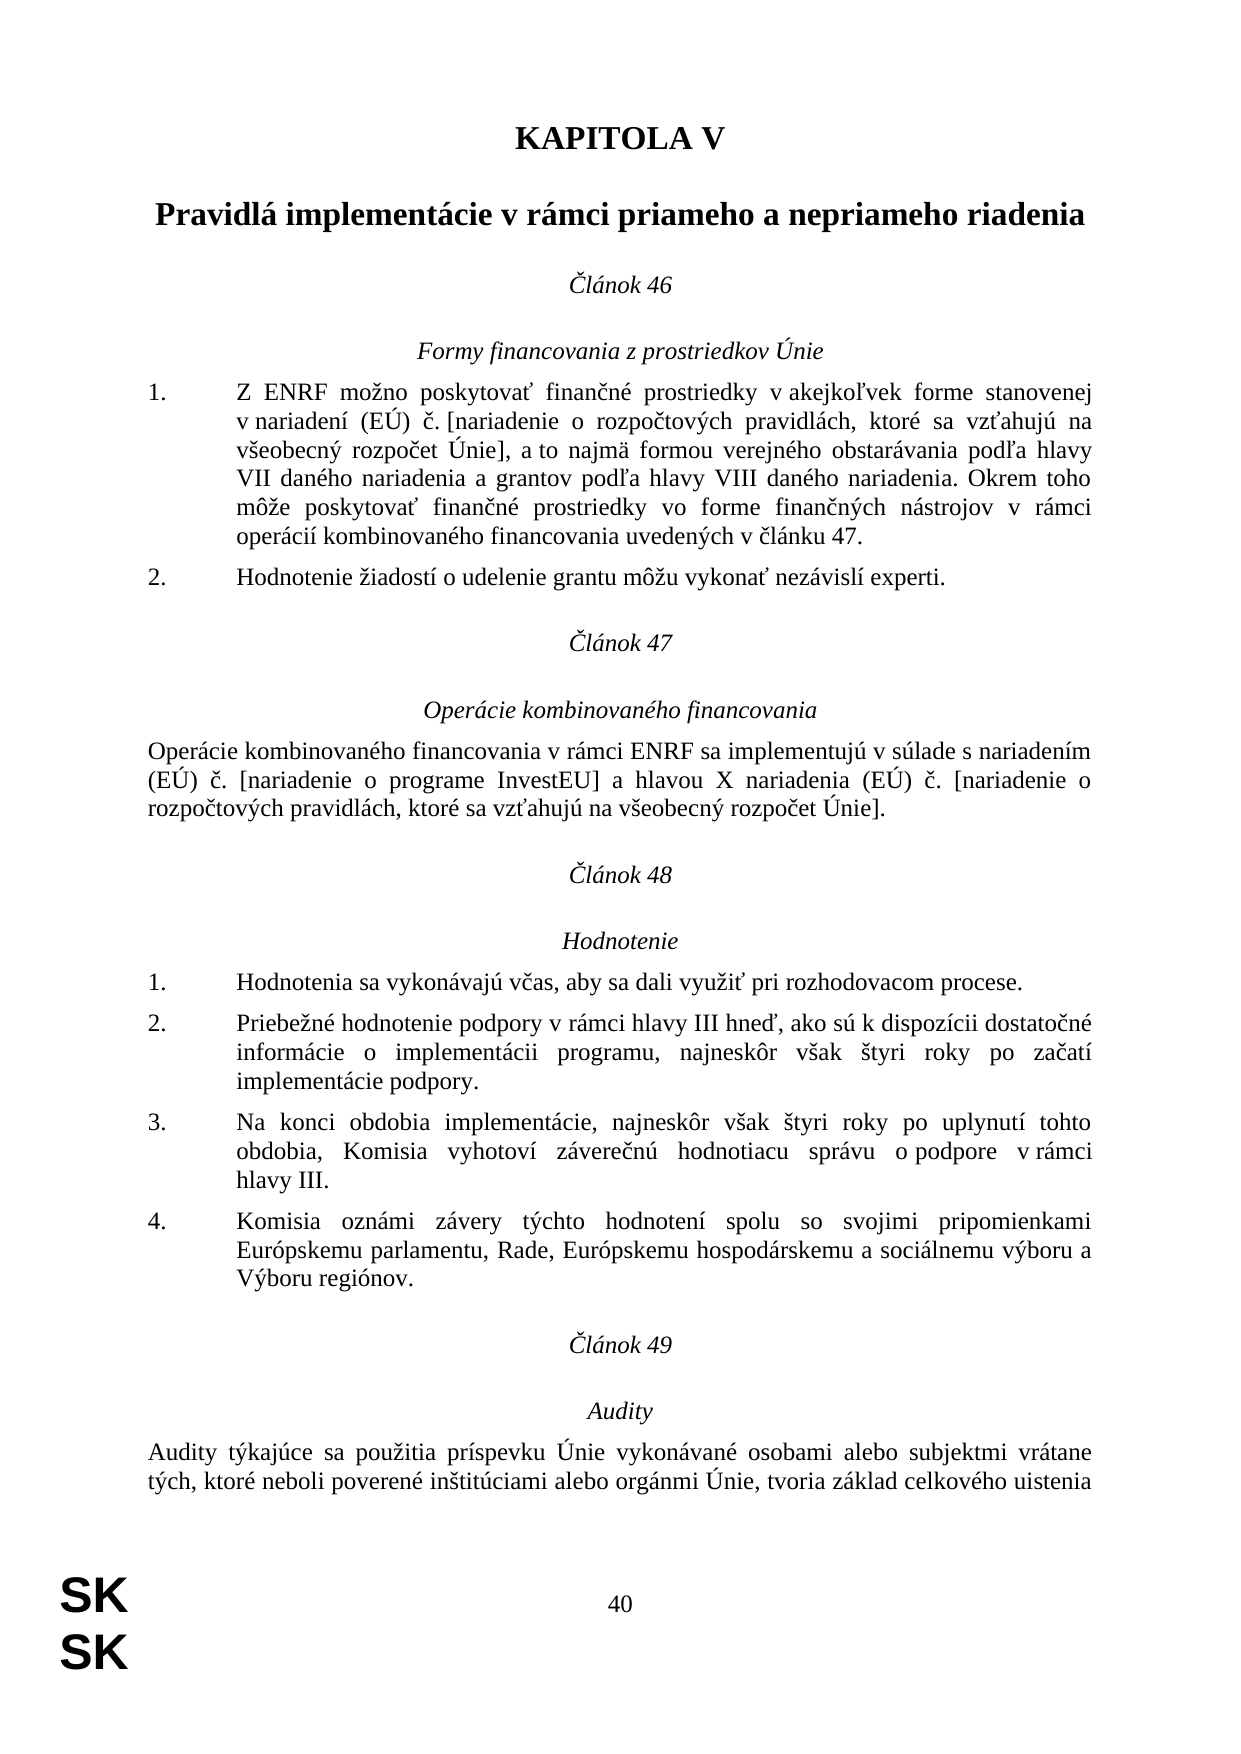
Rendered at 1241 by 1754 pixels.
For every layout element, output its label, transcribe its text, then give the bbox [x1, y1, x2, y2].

text 3. Na konci obdobia implementácie, najneskôr však štyri roky po uplynutí tohto obdobia, Komisia vyhotoví záverečnú hodnotiacu správu o podpore v rámci hlavy III. [148, 1107, 1092, 1193]
text 1. Hodnotenia sa vykonávajú včas, aby sa dali využiť pri rozhodovacom procese. [148, 967, 1092, 996]
title KAPITOLA V [148, 118, 1092, 156]
text 2. Hodnotenie žiadostí o udelenie grantu môžu vykonať nezávislí experti. [148, 562, 1092, 591]
text Formy financovania z prostriedkov Únie [148, 336, 1092, 365]
text 1. Z ENRF možno poskytovať finančné prostriedky v akejkoľvek forme stanovenej v nariadení (EÚ) č. [nariadenie o rozpočtových pravidlách, ktoré sa vzťahujú na všeobecný rozpočet Únie], a to najmä formou verejného obstarávania podľa hlavy VII daného nariadenia a grantov podľa hlavy VIII daného nariadenia. Okrem toho môže poskytovať finančné prostriedky vo forme finančných nástrojov v rámci operácií kombinovaného financovania uvedených v článku 47. [148, 377, 1092, 550]
text Audity [148, 1396, 1092, 1425]
text Operácie kombinovaného financovania v rámci ENRF sa implementujú v súlade s nariadením (EÚ) č. [nariadenie o programe InvestEU] a hlavou X nariadenia (EÚ) č. [nariadenie o rozpočtových pravidlách, ktoré sa vzťahujú na všeobecný rozpočet Únie]. [148, 736, 1092, 822]
text Článok 47 [148, 628, 1092, 657]
text Článok 49 [148, 1330, 1092, 1358]
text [148, 1437, 1092, 1495]
text 2. Priebežné hodnotenie podpory v rámci hlavy III hneď, ako sú k dispozícii dostatočné informácie o implementácii programu, najneskôr však štyri roky po začatí implementácie podpory. [148, 1008, 1092, 1095]
text Článok 48 [148, 860, 1092, 888]
title Pravidlá implementácie v rámci priameho a nepriameho riadenia [148, 194, 1092, 232]
text Článok 46 [148, 270, 1092, 298]
text 4. Komisia oznámi závery týchto hodnotení spolu so svojimi pripomienkami Európskemu parlamentu, Rade, Európskemu hospodárskemu a sociálnemu výboru a Výboru regiónov. [148, 1206, 1092, 1292]
text Hodnotenie [148, 926, 1092, 955]
text Operácie kombinovaného financovania [148, 695, 1092, 723]
